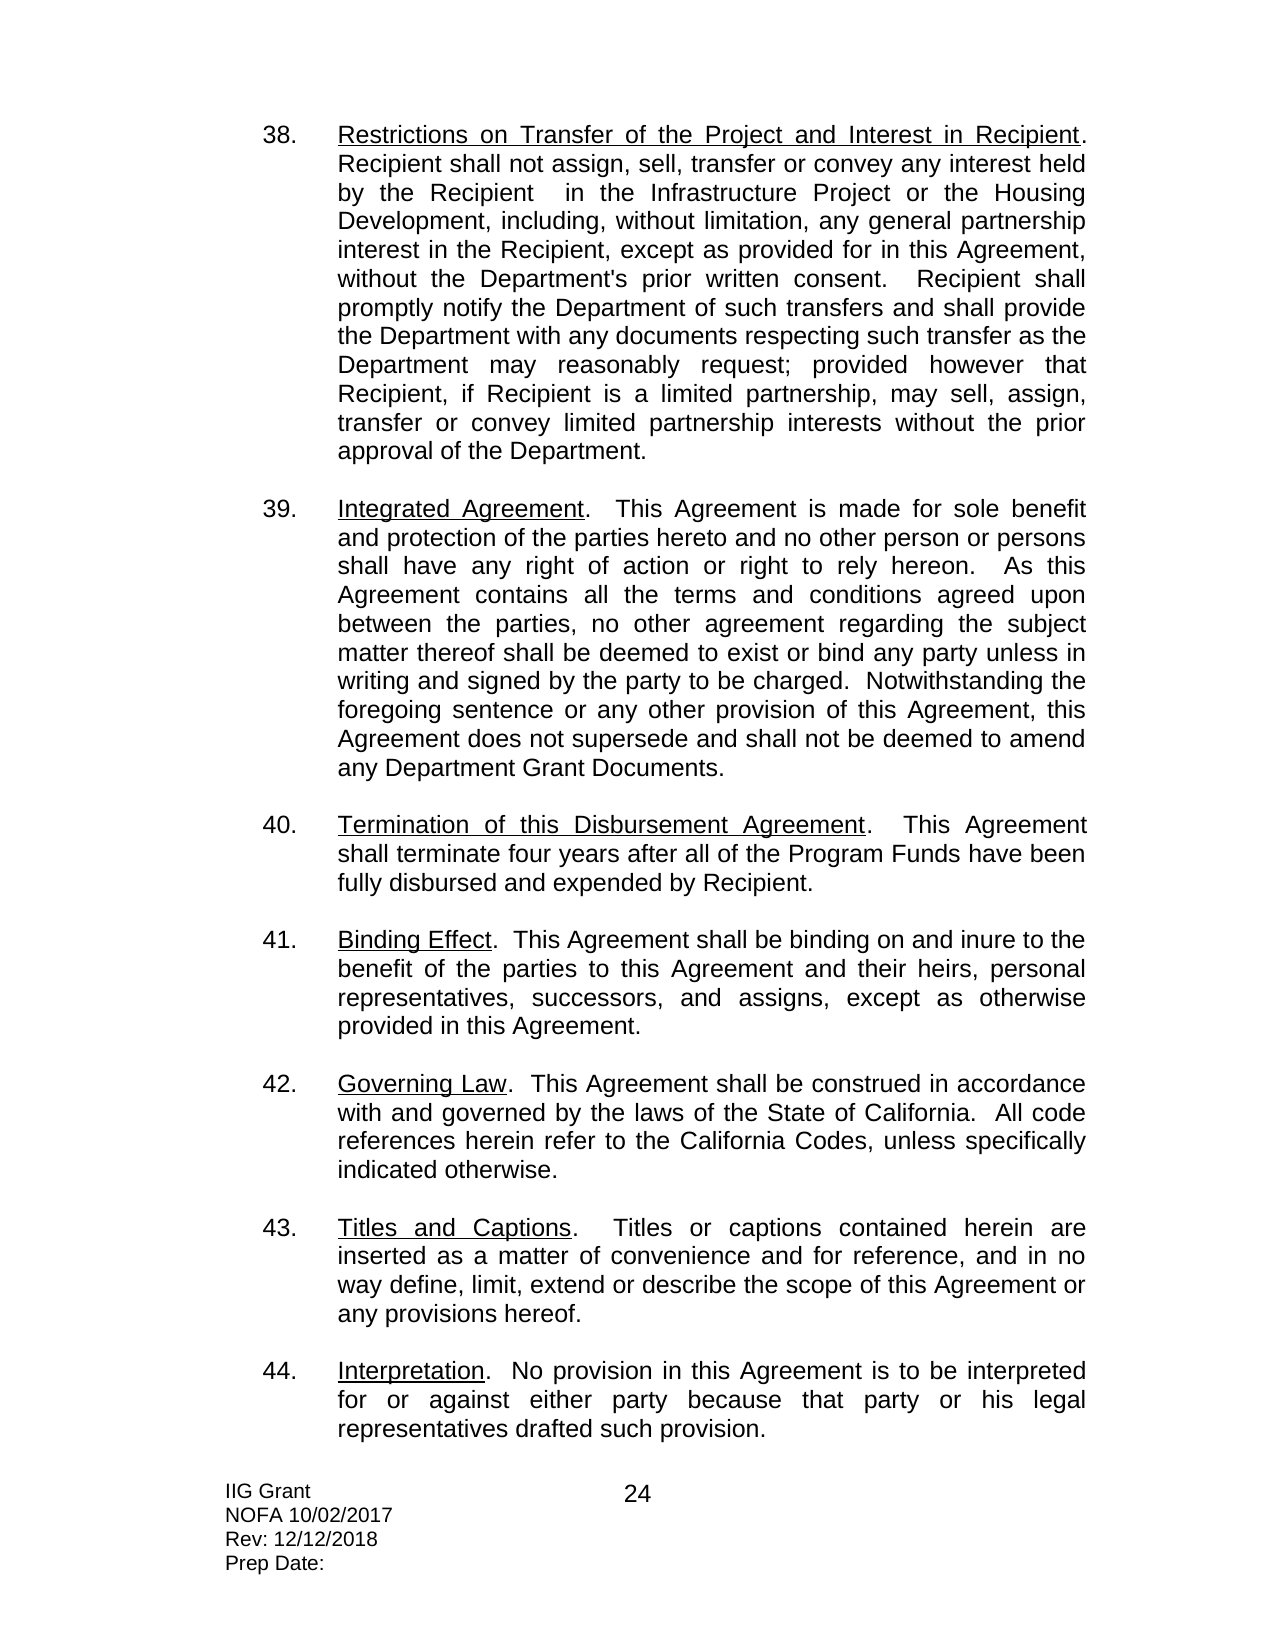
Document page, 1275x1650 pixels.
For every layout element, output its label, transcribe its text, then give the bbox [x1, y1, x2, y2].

text 42. Governing Law. This Agreement shall be construed in accordance with and governed by the laws of the State of California. All code references herein refer to the California Codes, unless specifically indicated otherwise. [262, 1069, 1087, 1184]
text 44. Interpretation. No provision in this Agreement is to be interpreted for or against either party because that party or his legal representatives drafted such provision. [262, 1356, 1087, 1442]
text 39. Integrated Agreement. This Agreement is made for sole benefit and protection of the parties hereto and no other person or persons shall have any right of action or right to rely hereon. As this Agreement contains all the terms and conditions agreed upon between the parties, no other agreement regarding the subject matter thereof shall be deemed to exist or bind any party unless in writing and signed by the party to be charged. Notwithstanding the foregoing sentence or any other provision of this Agreement, this Agreement does not supersede and shall not be deemed to amend any Department Grant Documents. [262, 494, 1087, 781]
text 38. Restrictions on Transfer of the Project and Interest in Recipient. Recipient shall not assign, sell, transfer or convey any interest held by the Recipient in the Infrastructure Project or the Housing Development, including, without limitation, any general partnership interest in the Recipient, except as provided for in this Agreement, without the Department's prior written consent. Recipient shall promptly notify the Department of such transfers and shall provide the Department with any documents respecting such transfer as the Department may reasonably request; provided however that Recipient, if Recipient is a limited partnership, may sell, assign, transfer or convey limited partnership interests without the prior approval of the Department. [262, 120, 1087, 465]
text 41. Binding Effect. This Agreement shall be binding on and inure to the benefit of the parties to this Agreement and their heirs, personal representatives, successors, and assigns, except as otherwise provided in this Agreement. [262, 925, 1087, 1040]
text 43. Titles and Captions. Titles or captions contained herein are inserted as a matter of convenience and for reference, and in no way define, limit, extend or describe the scope of this Agreement or any provisions hereof. [262, 1212, 1087, 1327]
text 40. Termination of this Disbursement Agreement. This Agreement shall terminate four years after all of the Program Funds have been fully disbursed and expended by Recipient. [262, 810, 1087, 896]
